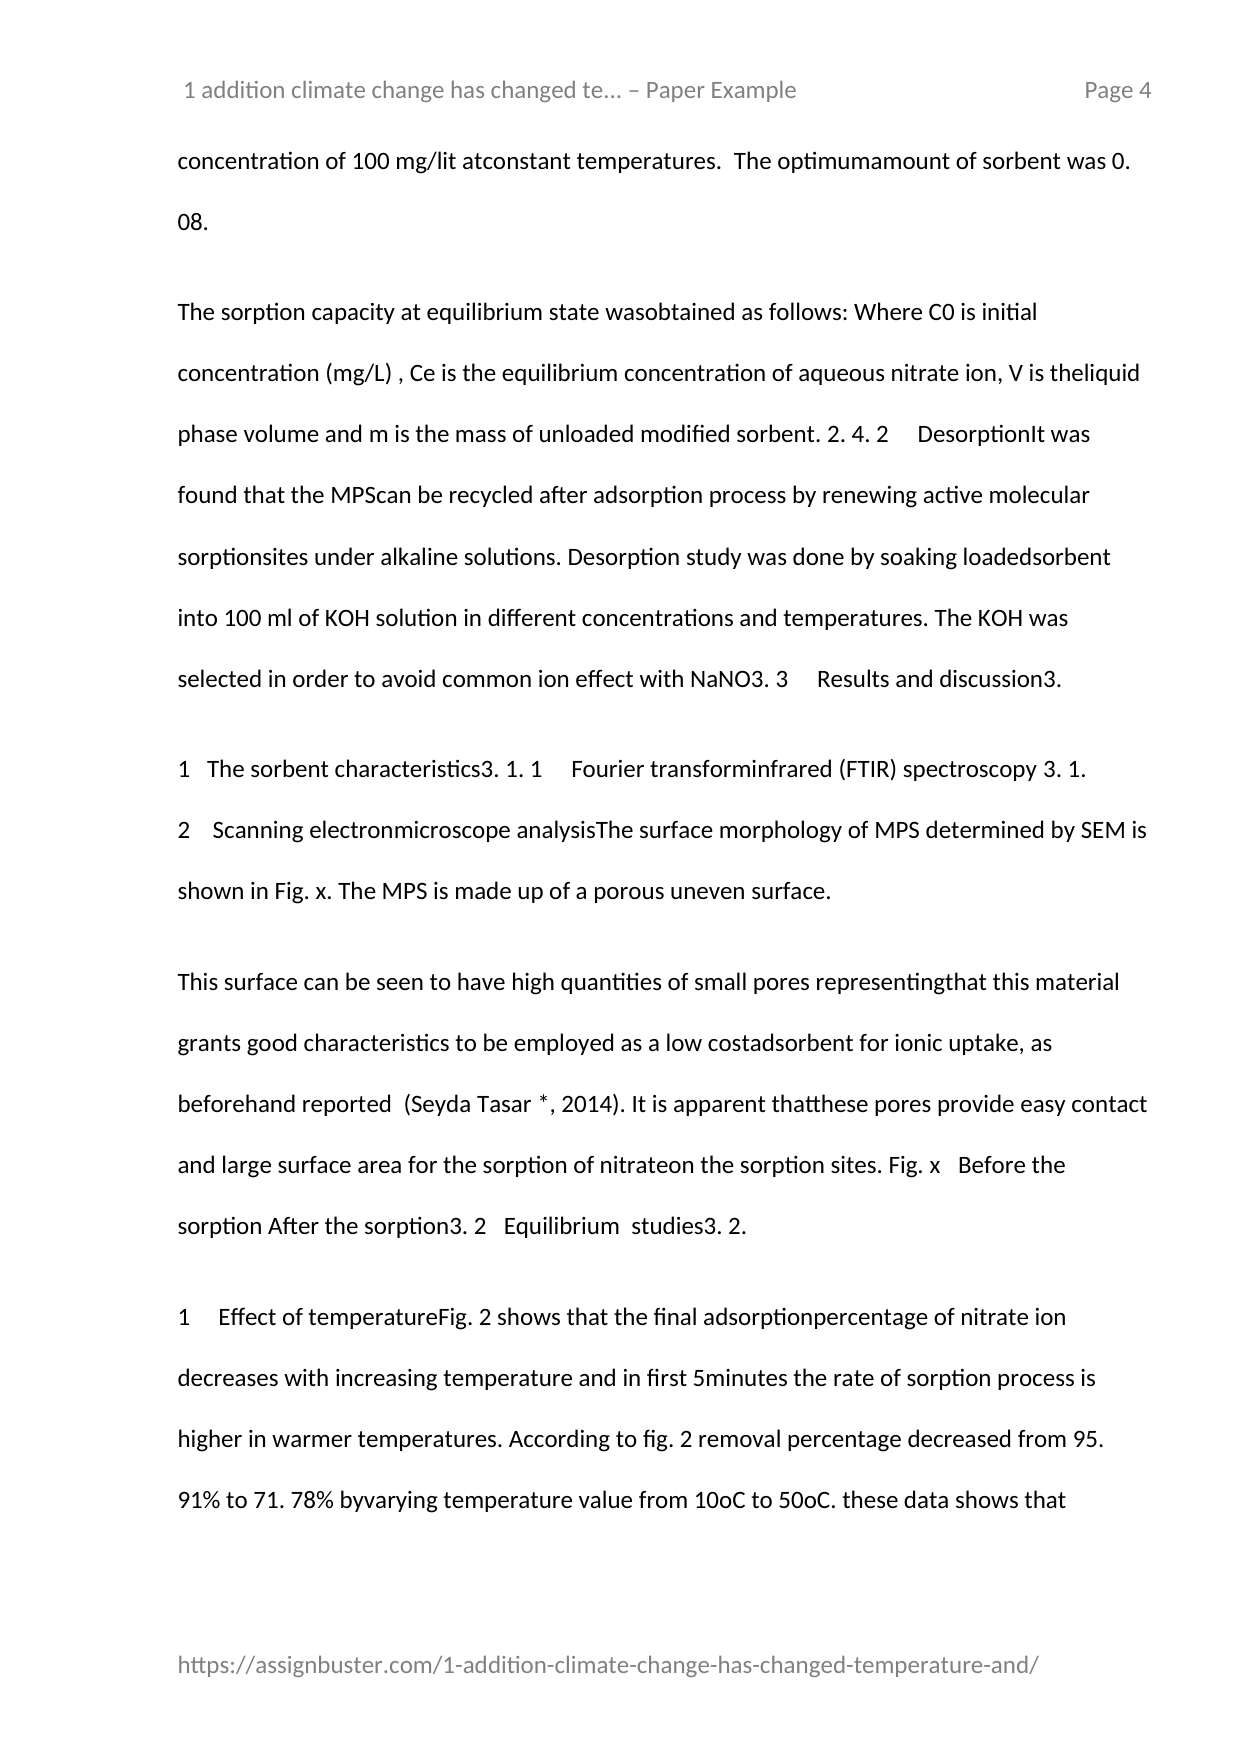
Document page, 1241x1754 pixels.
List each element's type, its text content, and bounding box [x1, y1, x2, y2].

text 1 The sorbent characteristics3. 1. 1 Fourier transforminfrared (FTIR) spectroscopy 3. 1. 2 Scanning electronmicroscope analysisThe surface morphology of MPS determined by SEM is shown in Fig. x. The MPS is made up of a porous uneven surface. [177, 753, 1152, 906]
text This surface can be seen to have high quantities of small pores representingthat this material grants good characteristics to be employed as a low costadsorbent for ionic uptake, as beforehand reported (Seyda Tasar *, 2014). It is apparent thatthese pores provide easy contact and large surface area for the sorption of nitrateon the sorption sites. Fig. x Before the sorption After the sorption3. 2 Equilibrium studies3. 2. [177, 966, 1152, 1241]
text The sorption capacity at equilibrium state wasobtained as follows: Where C0 is initial concentration (mg/L) , Ce is the equilibrium concentration of aqueous nitrate ion, V is theliquid phase volume and m is the mass of unloaded modified sorbent. 2. 4. 2 DesorptionIt was found that the MPScan be recycled after adsorption process by renewing active molecular sorptionsites under alkaline solutions. Desorption study was done by soaking loadedsorbent into 100 ml of KOH solution in different concentrations and temperatures. The KOH was selected in order to avoid common ion effect with NaNO3. 3 Results and discussion3. [177, 297, 1152, 693]
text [177, 1301, 1152, 1514]
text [177, 145, 1152, 237]
